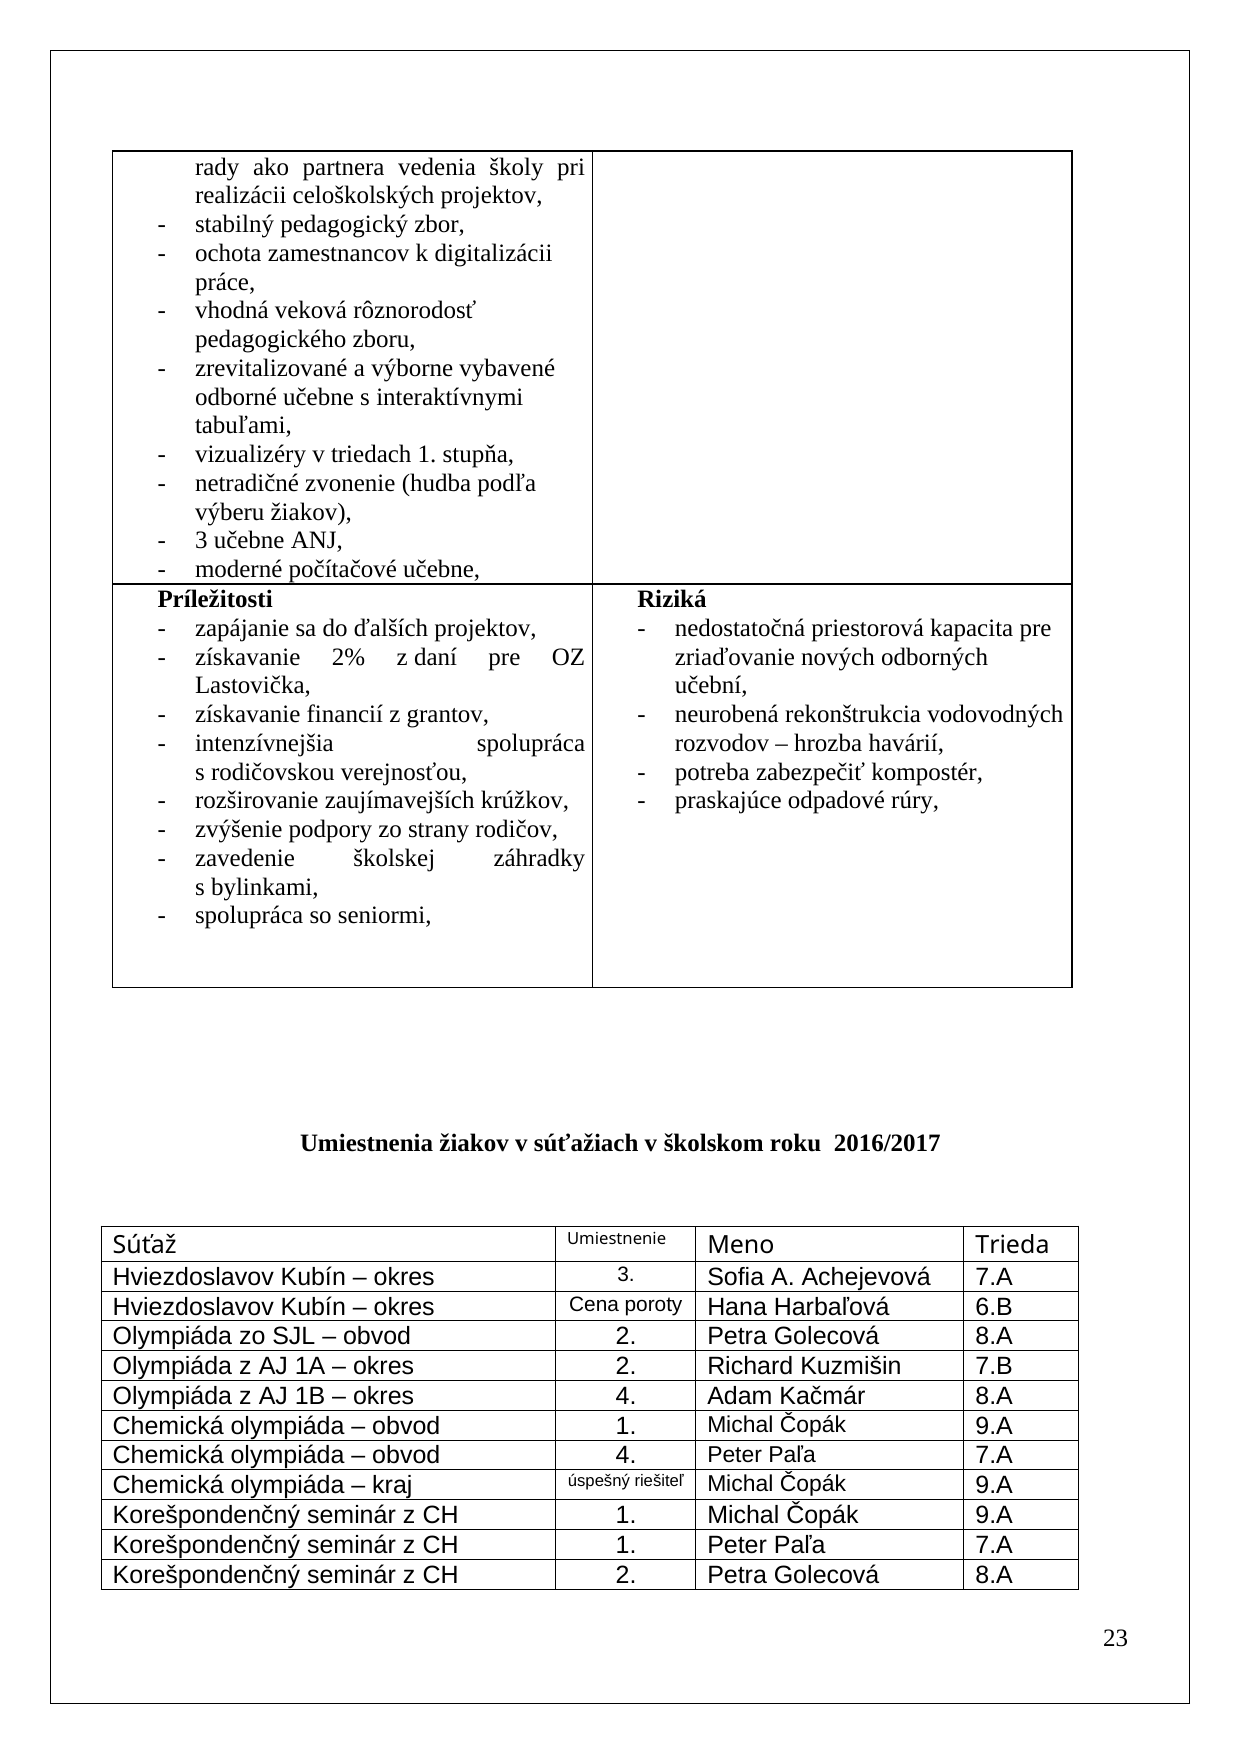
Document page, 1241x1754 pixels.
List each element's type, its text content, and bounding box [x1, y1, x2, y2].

table_cell Korešpondenčný seminár z CH [102, 1560, 555, 1588]
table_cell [113, 152, 592, 583]
table_cell Príležitosti zapájanie sa do ďalších projektov, získavanie 2% z daní pre OZ Lastovička, získavanie financií z grantov, intenzívnejšia spolupráca s rodičovskou verejnosťou, rozširovanie zaujímavejších krúžkov, zvýšenie podpory zo strany rodičov, zavedenie školskej záhradky s bylinkami, spolupráca so seniormi, [113, 585, 592, 987]
table_cell Riziká nedostatočná priestorová kapacita pre zriaďovanie nových odborných učební, neurobená rekonštrukcia vodovodných rozvodov – hrozba havárií, potreba zabezpečiť kompostér, praskajúce odpadové rúry, [593, 585, 1071, 987]
table_cell Hviezdoslavov Kubín – okres [102, 1292, 555, 1320]
table_cell 7.B [964, 1351, 1078, 1380]
text Umiestnenia žiakov v súťažiach v školskom roku 2016/2017 [112, 1128, 1128, 1156]
table_cell 6.B [964, 1292, 1078, 1320]
table_header Trieda [964, 1227, 1078, 1261]
table_cell 1. [556, 1500, 695, 1529]
table_cell Korešpondenčný seminár z CH [102, 1500, 555, 1529]
table_cell 9.A [964, 1500, 1078, 1529]
table_cell Korešpondenčný seminár z CH [102, 1530, 555, 1559]
table_cell 2. [556, 1560, 695, 1588]
table_cell 2. [556, 1321, 695, 1350]
table_cell Olympiáda z AJ 1A – okres [102, 1351, 555, 1380]
table_cell Richard Kuzmišin [696, 1351, 963, 1380]
table_header Meno [696, 1227, 963, 1261]
table_cell 8.A [964, 1381, 1078, 1410]
table_cell 3. [556, 1262, 695, 1291]
table_cell Chemická olympiáda – kraj [102, 1470, 555, 1499]
table_cell Cena poroty [556, 1292, 695, 1320]
table_cell 8.A [964, 1560, 1078, 1588]
table_cell 1. [556, 1530, 695, 1559]
table_cell Hana Harbaľová [696, 1292, 963, 1320]
table_cell Peter Paľa [696, 1441, 963, 1469]
table_cell 4. [556, 1381, 695, 1410]
table_cell 8.A [964, 1321, 1078, 1350]
table_cell Adam Kačmár [696, 1381, 963, 1410]
table_cell 9.A [964, 1411, 1078, 1439]
table_cell Petra Golecová [696, 1560, 963, 1588]
table_cell 2. [556, 1351, 695, 1380]
table_cell Michal Čopák [696, 1411, 963, 1439]
table_cell 1. [556, 1411, 695, 1439]
table_cell Chemická olympiáda – obvod [102, 1411, 555, 1439]
table_cell Olympiáda z AJ 1B – okres [102, 1381, 555, 1410]
table_cell Michal Čopák [696, 1470, 963, 1499]
table_cell 7.A [964, 1441, 1078, 1469]
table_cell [593, 152, 1071, 583]
table_cell 7.A [964, 1530, 1078, 1559]
table_cell Olympiáda zo SJL – obvod [102, 1321, 555, 1350]
table_header Súťaž [102, 1227, 555, 1261]
table_header Umiestnenie [556, 1227, 695, 1261]
table_cell Michal Čopák [696, 1500, 963, 1529]
table_cell Petra Golecová [696, 1321, 963, 1350]
table_cell Peter Paľa [696, 1530, 963, 1559]
table_cell Sofia A. Achejevová [696, 1262, 963, 1291]
table_cell 7.A [964, 1262, 1078, 1291]
table_cell Hviezdoslavov Kubín – okres [102, 1262, 555, 1291]
table_cell Chemická olympiáda – obvod [102, 1441, 555, 1469]
table_cell úspešný riešiteľ [556, 1470, 695, 1499]
table_cell 9.A [964, 1470, 1078, 1499]
table_cell 4. [556, 1441, 695, 1469]
